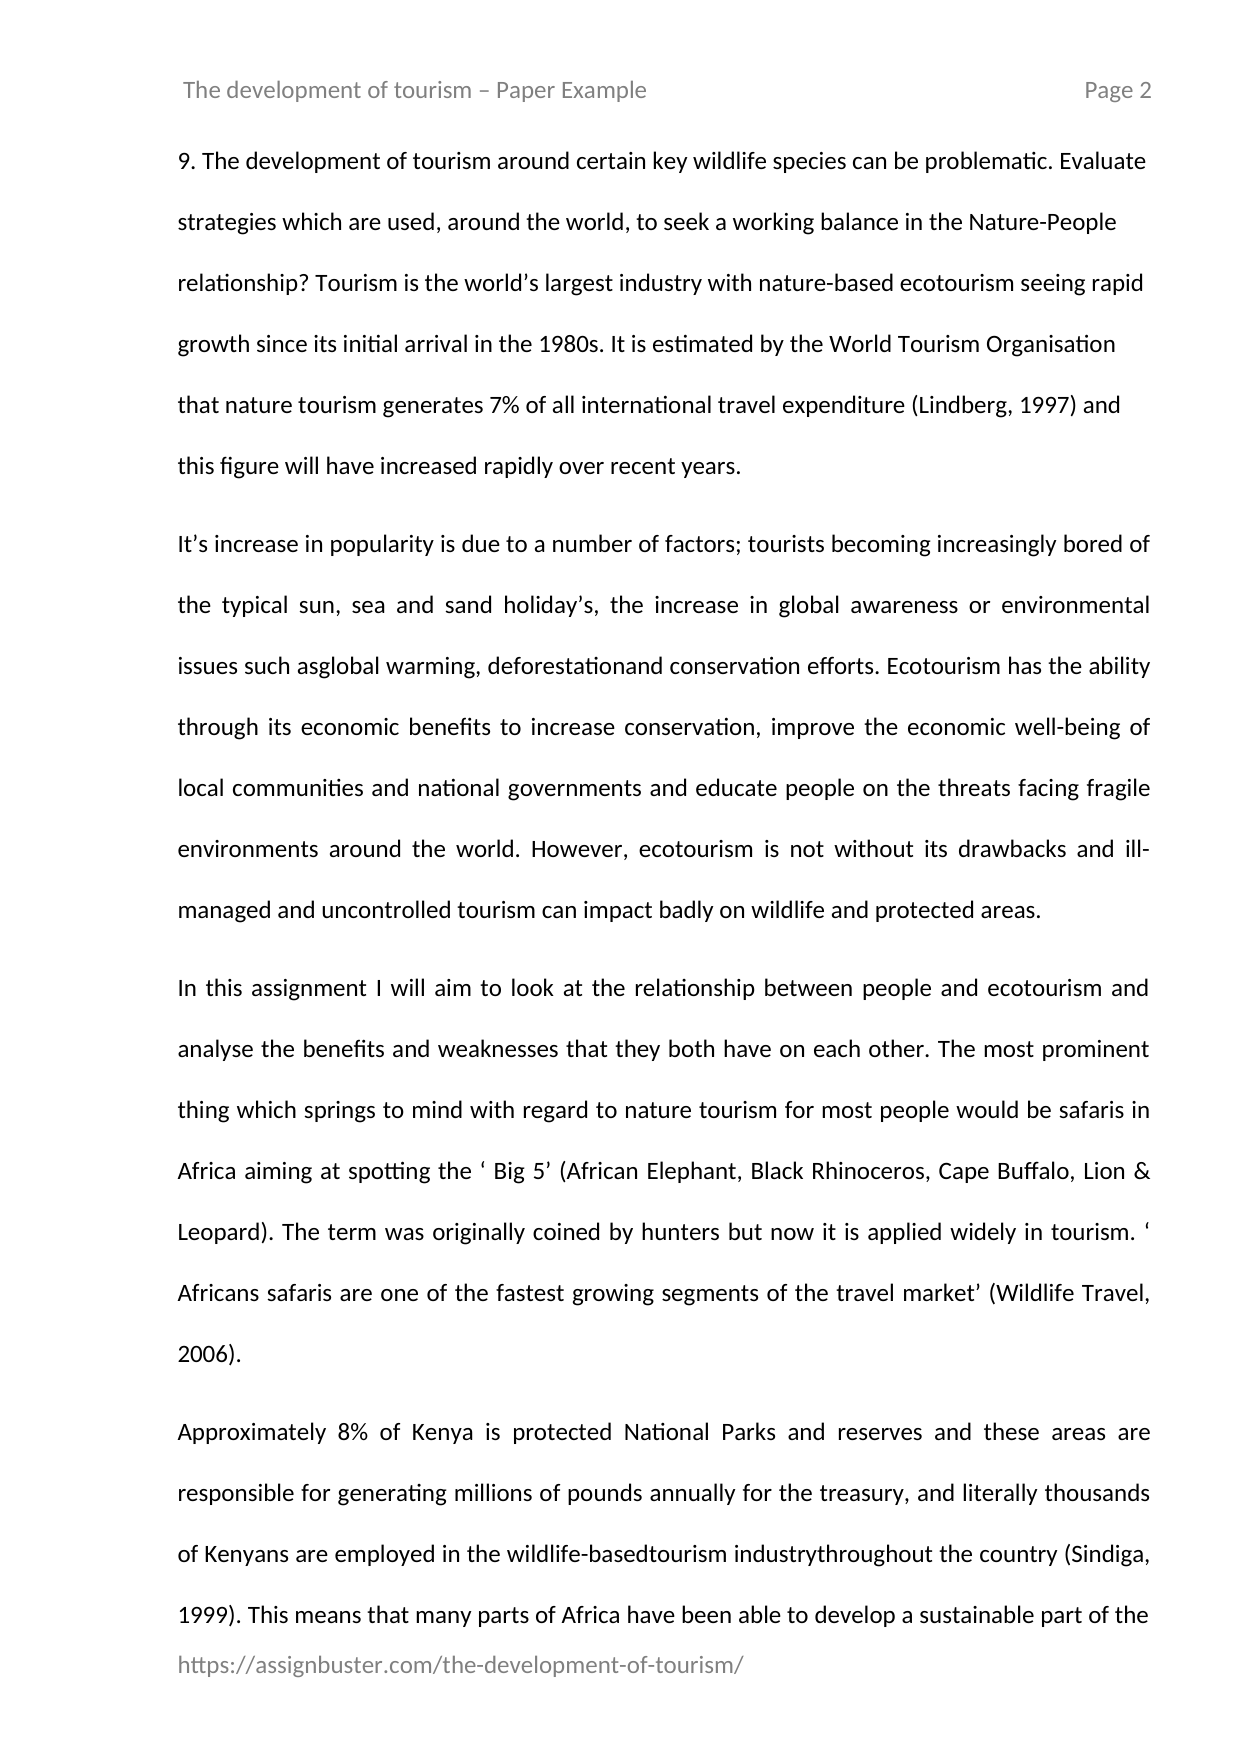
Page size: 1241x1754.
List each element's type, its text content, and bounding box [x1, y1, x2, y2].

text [177, 1416, 1152, 1629]
text In this assignment I will aim to look at the relationship between people and ecotourism and analyse the benefits and weaknesses that they both have on each other. The most prominent thing which springs to mind with regard to nature tourism for most people would be safaris in Africa aiming at spotting the ‘ Big 5’ (African Elephant, Black Rhinoceros, Cape Buffalo, Lion & Leopard). The term was originally coined by hunters but now it is applied widely in tourism. ‘ Africans safaris are one of the fastest growing segments of the travel market’ (Wildlife Travel, 2006). [177, 972, 1152, 1369]
text 9. The development of tourism around certain key wildlife species can be problematic. Evaluate strategies which are used, around the world, to seek a working balance in the Nature-People relationship? Tourism is the world’s largest industry with nature-based ecotourism seeing rapid growth since its initial arrival in the 1980s. It is estimated by the World Tourism Organisation that nature tourism generates 7% of all international travel expenditure (Lindberg, 1997) and this figure will have increased rapidly over recent years. [177, 145, 1152, 481]
text It’s increase in popularity is due to a number of factors; tourists becoming increasingly bored of the typical sun, sea and sand holiday’s, the increase in global awareness or environmental issues such asglobal warming, deforestationand conservation efforts. Ecotourism has the ability through its economic benefits to increase conservation, improve the economic well-being of local communities and national governments and educate people on the threats facing fragile environments around the world. However, ecotourism is not without its drawbacks and ill-managed and uncontrolled tourism can impact badly on wildlife and protected areas. [177, 528, 1152, 925]
